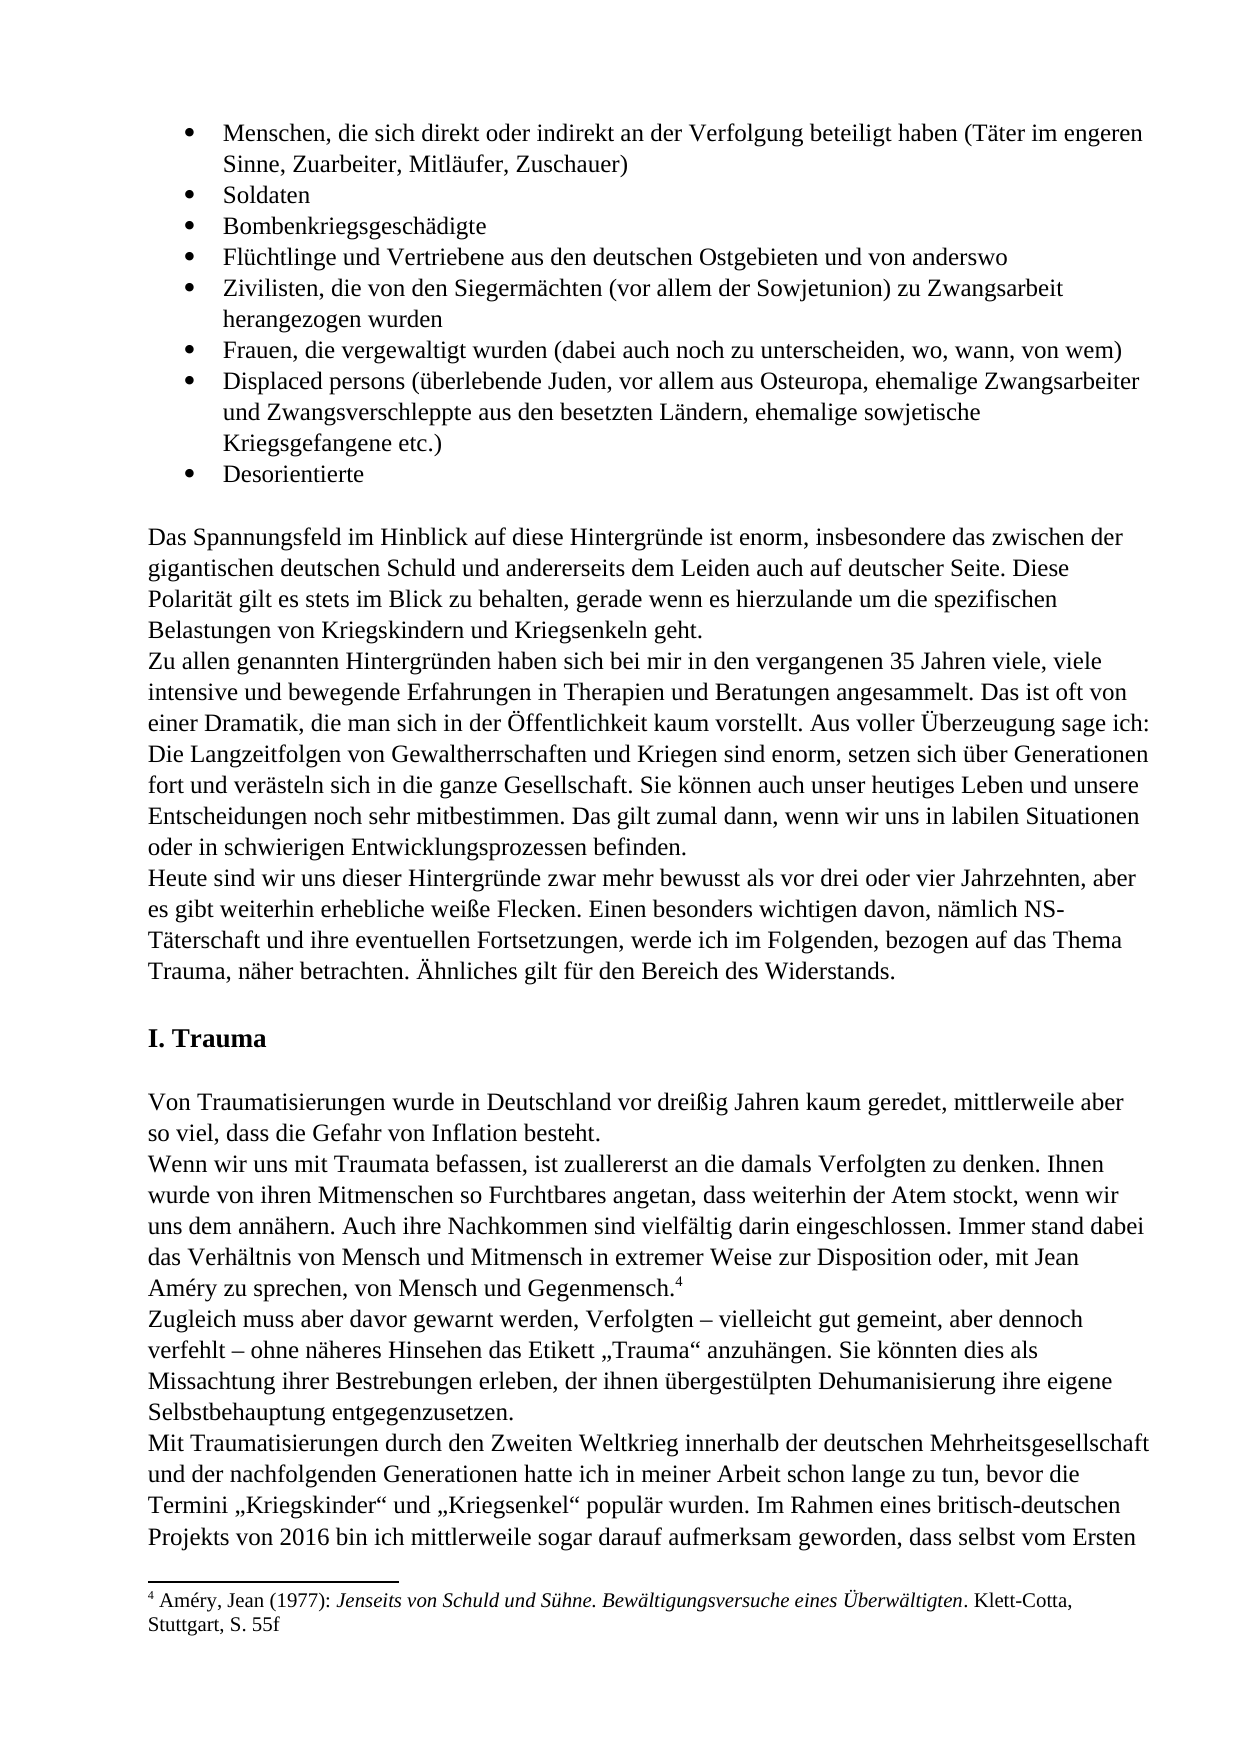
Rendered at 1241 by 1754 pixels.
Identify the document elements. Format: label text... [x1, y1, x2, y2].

list Soldaten [185, 180, 1152, 209]
text Zu allen genannten Hintergründen haben sich bei mir in den vergangenen 35 Jahren viele, viele intensive und bewegende Erfahrungen in Therapien und Beratungen angesammelt. Das ist oft von einer Dramatik, die man sich in der Öffentlichkeit kaum vorstellt. Aus voller Überzeugung sage ich: Die Langzeitfolgen von Gewaltherrschaften und Kriegen sind enorm, setzen sich über Generationen fort und verästeln sich in die ganze Gesellschaft. Sie können auch unser heutiges Leben und unsere Entscheidungen noch sehr mitbestimmen. Das gilt zumal dann, wenn wir uns in labilen Situationen oder in schwierigen Entwicklungsprozessen befinden. [148, 646, 1152, 861]
text Heute sind wir uns dieser Hintergründe zwar mehr bewusst als vor drei oder vier Jahrzehnten, aber es gibt weiterhin erhebliche weiße Flecken. Einen besonders wichtigen davon, nämlich NS-Täterschaft und ihre eventuellen Fortsetzungen, werde ich im Folgenden, bezogen auf das Thema Trauma, näher betrachten. Ähnliches gilt für den Bereich des Widerstands. [148, 863, 1152, 985]
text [148, 1428, 1152, 1550]
list Displaced persons (überlebende Juden, vor allem aus Osteuropa, ehemalige Zwangsarbeiter und Zwangsverschleppte aus den besetzten Ländern, ehemalige sowjetische Kriegsgefangene etc.) [185, 366, 1152, 457]
list Flüchtlinge und Vertriebene aus den deutschen Ostgebieten und von anderswo [185, 242, 1152, 271]
list Zivilisten, die von den Siegermächten (vor allem der Sowjetunion) zu Zwangsarbeit herangezogen wurden [185, 273, 1152, 333]
subtitle I. Trauma [148, 1022, 1152, 1054]
list Bombenkriegsgeschädigte [185, 211, 1152, 240]
text Von Traumatisierungen wurde in Deutschland vor dreißig Jahren kaum geredet, mittlerweile aber so viel, dass die Gefahr von Inflation besteht. [148, 1087, 1152, 1147]
list Menschen, die sich direkt oder indirekt an der Verfolgung beteiligt haben (Täter im engeren Sinne, Zuarbeiter, Mitläufer, Zuschauer) [185, 118, 1152, 178]
text Zugleich muss aber davor gewarnt werden, Verfolgten – vielleicht gut gemeint, aber dennoch verfehlt – ohne näheres Hinsehen das Etikett „Trauma“ anzuhängen. Sie könnten dies als Missachtung ihrer Bestrebungen erleben, der ihnen übergestülpten Dehumanisierung ihre eigene Selbstbehauptung entgegenzusetzen. [148, 1304, 1152, 1426]
text Wenn wir uns mit Traumata befassen, ist zuallererst an die damals Verfolgten zu denken. Ihnen wurde von ihren Mitmenschen so Furchtbares angetan, dass weiterhin der Atem stockt, wenn wir uns dem annähern. Auch ihre Nachkommen sind vielfältig darin eingeschlossen. Immer stand dabei das Verhältnis von Mensch und Mitmensch in extremer Weise zur Disposition oder, mit Jean Améry zu sprechen, von Mensch und Gegenmensch. [148, 1149, 1152, 1302]
text Das Spannungsfeld im Hinblick auf diese Hintergründe ist enorm, insbesondere das zwischen der gigantischen deutschen Schuld und andererseits dem Leiden auch auf deutscher Seite. Diese Polarität gilt es stets im Blick zu behalten, gerade wenn es hierzulande um die spezifischen Belastungen von Kriegskindern und Kriegsenkeln geht. [148, 522, 1152, 643]
list Desorientierte [185, 459, 1152, 488]
list Frauen, die vergewaltigt wurden (dabei auch noch zu unterscheiden, wo, wann, von wem) [185, 335, 1152, 364]
